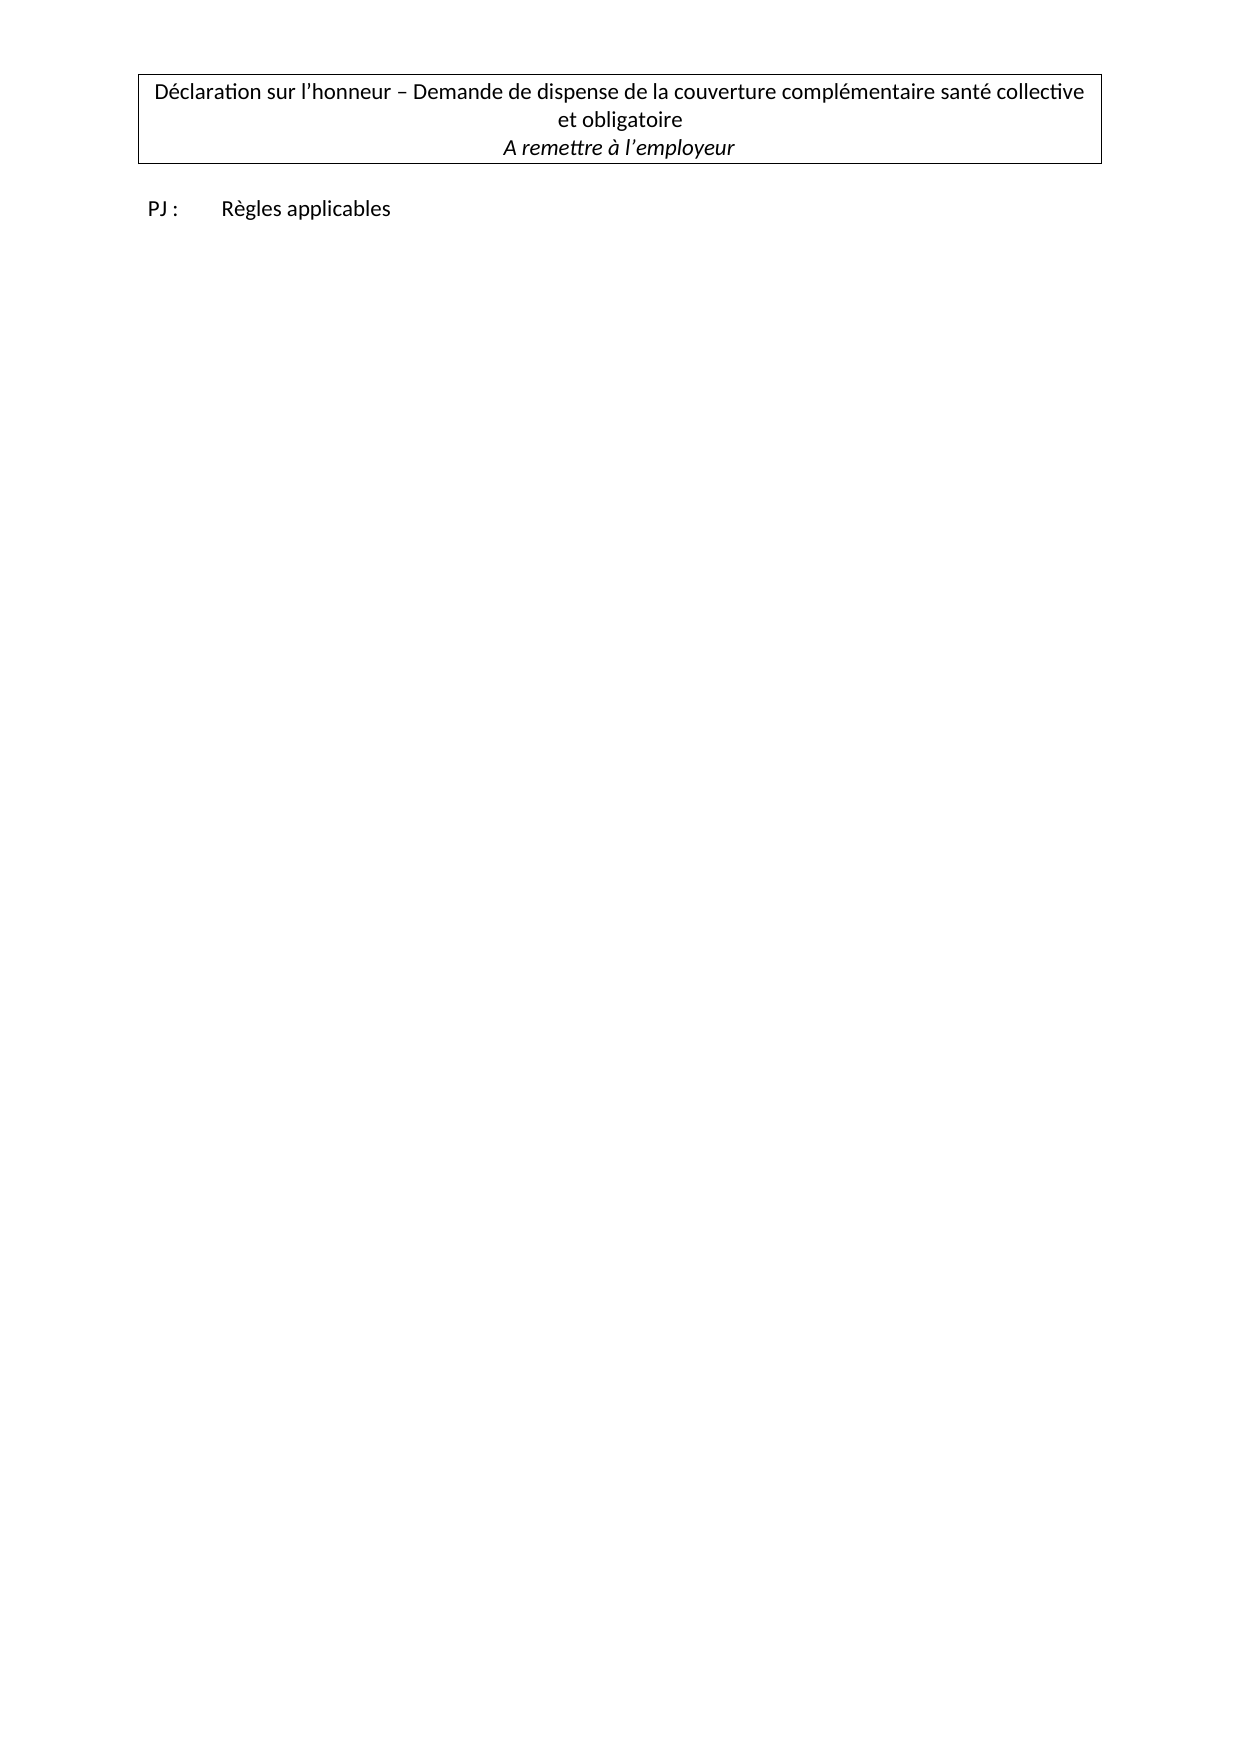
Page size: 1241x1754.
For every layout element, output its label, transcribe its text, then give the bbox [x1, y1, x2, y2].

text PJ : Règles applicables [148, 164, 1093, 222]
